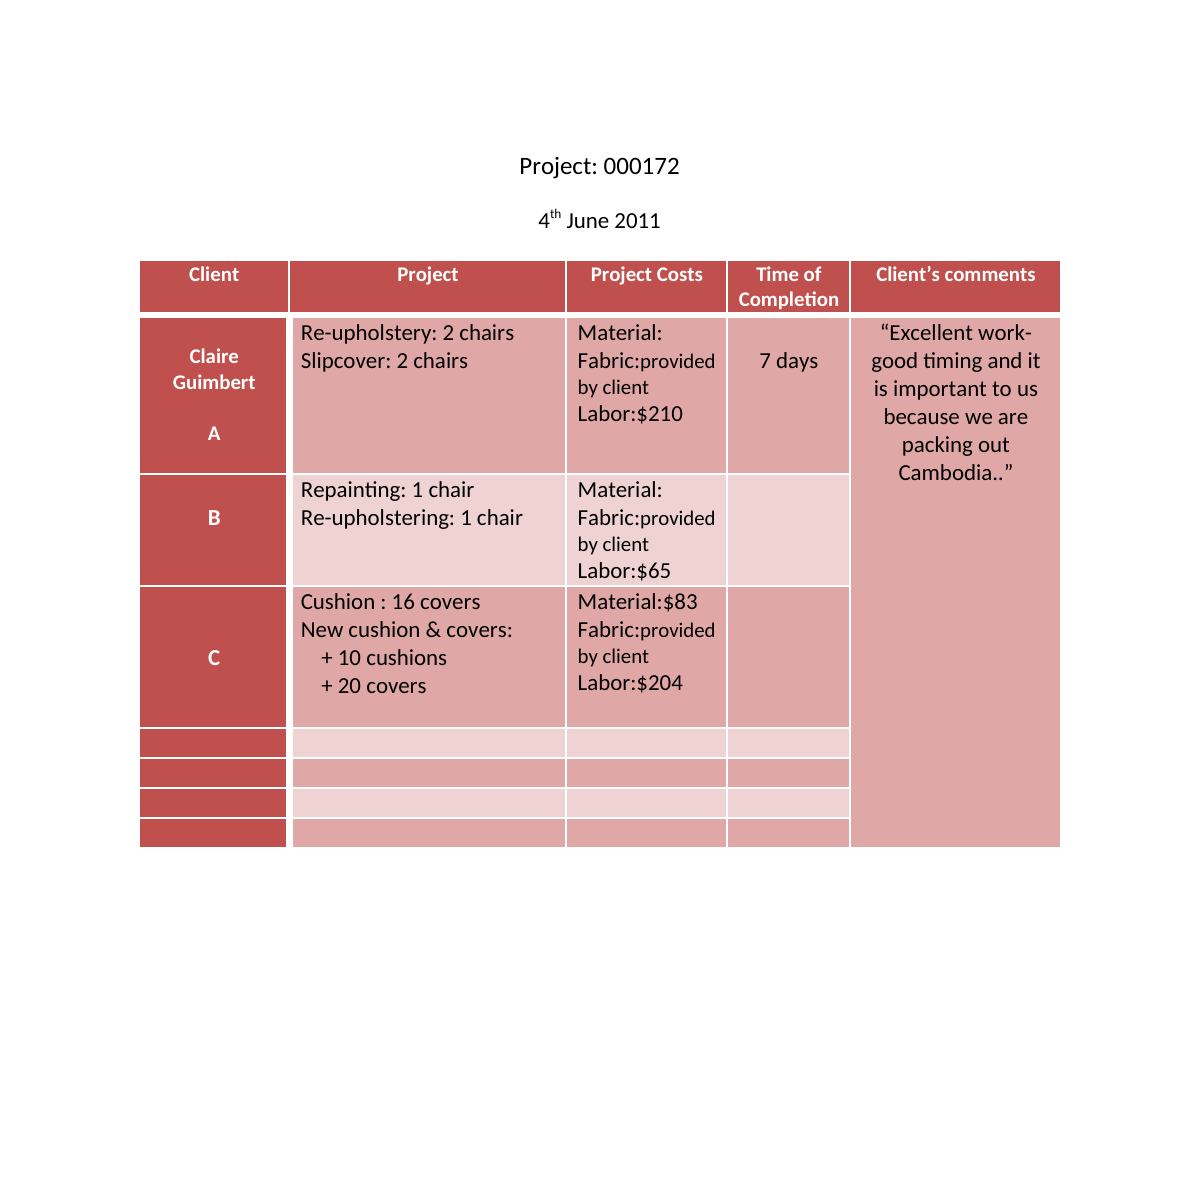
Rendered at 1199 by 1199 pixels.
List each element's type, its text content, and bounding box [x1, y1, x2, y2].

table_cell [567, 729, 726, 757]
table_cell [293, 819, 565, 847]
table_header Project Costs [567, 261, 726, 312]
table_cell 7 days [728, 318, 849, 473]
table_cell [567, 759, 726, 787]
table_cell [293, 729, 565, 757]
table_cell [728, 759, 849, 787]
table_cell Repainting: 1 chair Re-upholstering: 1 chair [293, 475, 565, 585]
table_cell Material: Fabric:provided by client Labor:$65 [567, 475, 726, 585]
table_header Client [140, 261, 288, 312]
table_cell [140, 759, 286, 787]
table_cell [140, 789, 286, 817]
table_header Client’s comments [851, 261, 1060, 312]
table_cell [728, 587, 849, 727]
table_cell “Excellent work- good timing and it is important to us because we are packing out Cambodia..” [851, 318, 1060, 847]
table_cell Cushion : 16 covers New cushion & covers: + 10 cushions + 20 covers [293, 587, 565, 727]
table_cell [293, 789, 565, 817]
table_cell [567, 819, 726, 847]
table_cell Material:$83 Fabric:provided by client Labor:$204 [567, 587, 726, 727]
table_cell [293, 759, 565, 787]
table_cell B [140, 475, 286, 585]
table_cell [728, 475, 849, 585]
table_cell [728, 789, 849, 817]
table_header Project [290, 261, 565, 312]
text Project: 000172 [150, 150, 1049, 181]
text 4th June 2011 [150, 206, 1049, 234]
table_cell C [140, 587, 286, 727]
table_cell [728, 729, 849, 757]
table_cell Re-upholstery: 2 chairs Slipcover: 2 chairs [293, 318, 565, 473]
table_header Time of Completion [728, 261, 849, 312]
table_cell [567, 789, 726, 817]
table_cell Claire Guimbert A [140, 318, 286, 473]
table_cell [728, 819, 849, 847]
table_cell [140, 819, 286, 847]
table_cell Material: Fabric:provided by client Labor:$210 [567, 318, 726, 473]
table_cell [140, 729, 286, 757]
